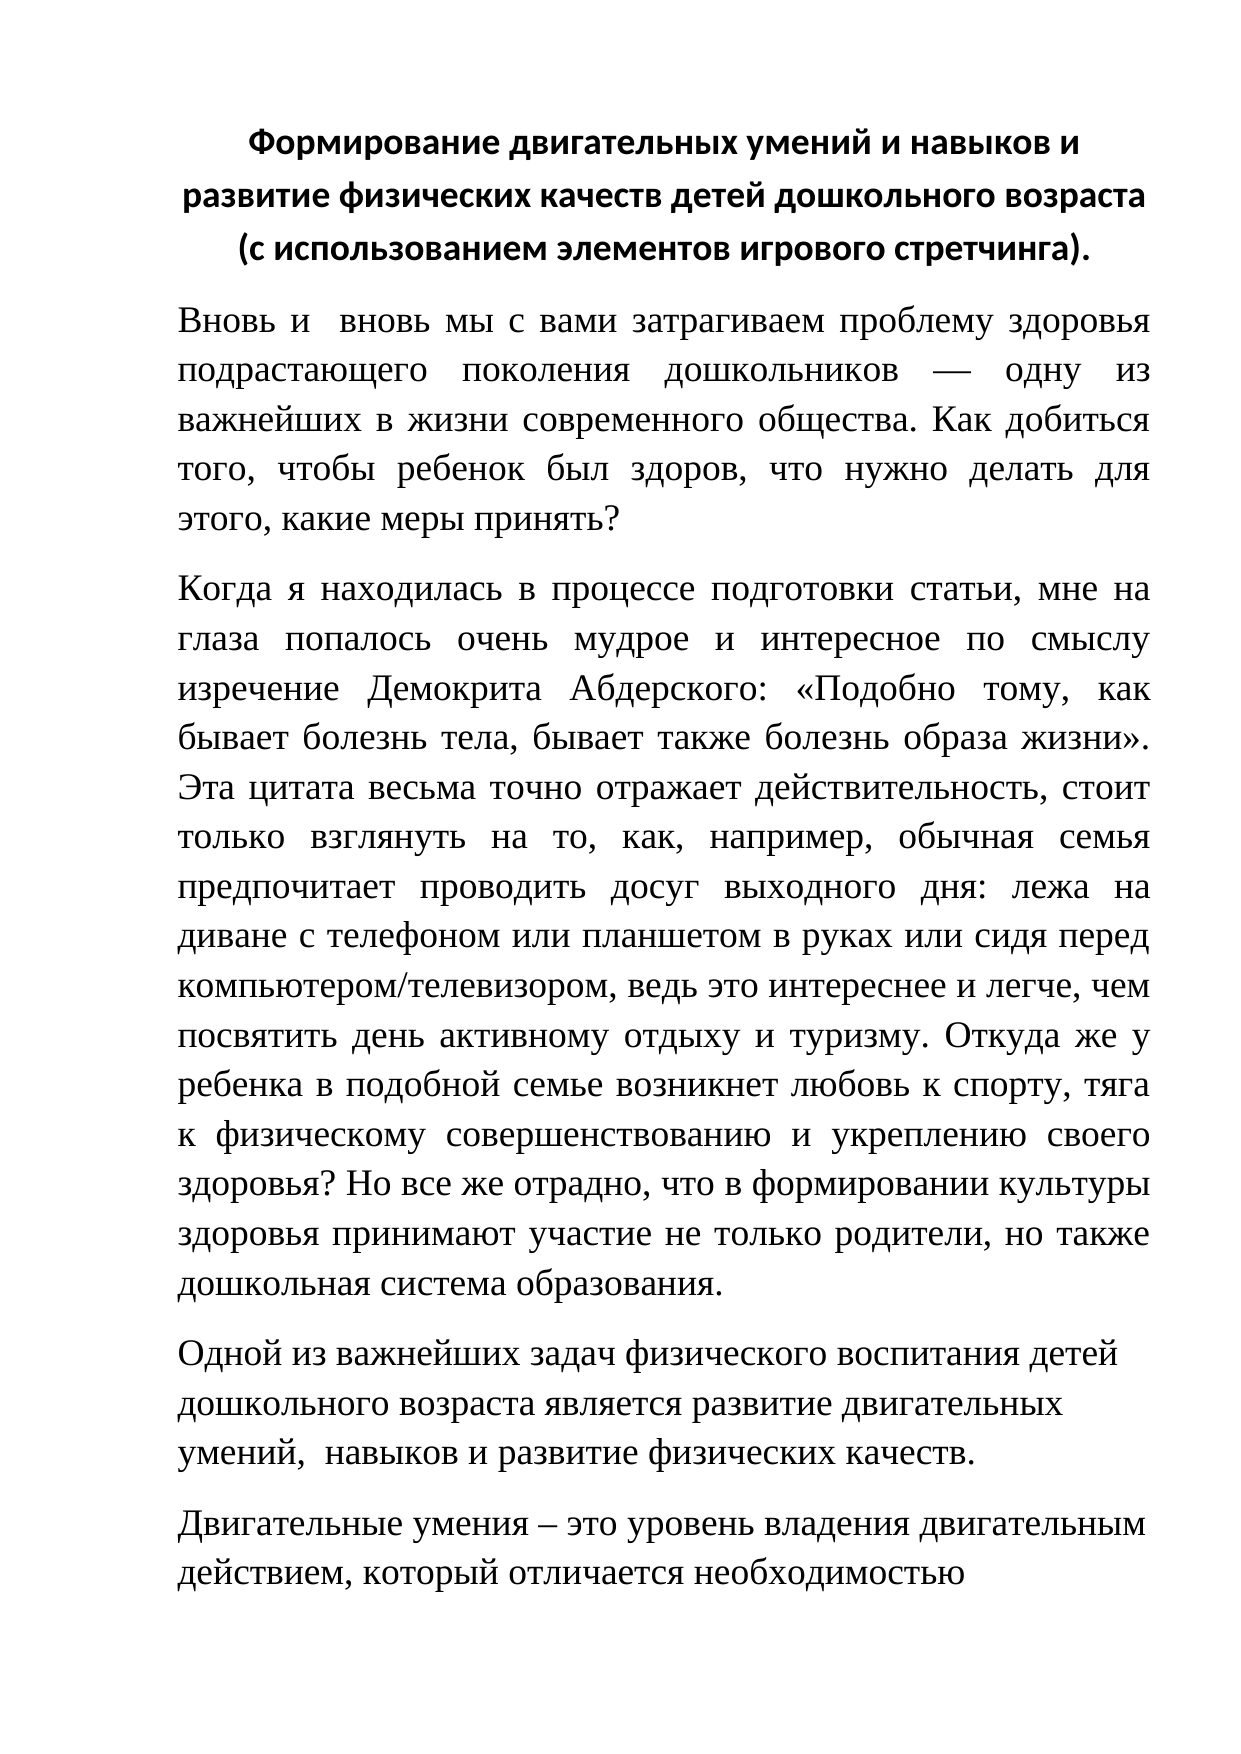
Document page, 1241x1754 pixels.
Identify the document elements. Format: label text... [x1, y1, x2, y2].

text Формирование двигательных умений и навыков и развитие физических качеств детей дошкольного возраста (с использованием элементов игрового стретчинга). [177, 118, 1152, 269]
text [177, 1500, 1152, 1593]
text Когда я находилась в процессе подготовки статьи, мне на глаза попалось очень мудрое и интересное по смыслу изречение Демокрита Абдерского: «Подобно тому, как бывает болезнь тела, бывает также болезнь образа жизни». Эта цитата весьма точно отражает действительность, стоит только взглянуть на то, как, например, обычная семья предпочитает проводить досуг выходного дня: лежа на диване с телефоном или планшетом в руках или сидя перед компьютером/телевизором, ведь это интереснее и легче, чем посвятить день активному отдыху и туризму. Откуда же у ребенка в подобной семье возникнет любовь к спорту, тяга к физическому совершенствованию и укреплению своего здоровья? Но все же отрадно, что в формировании культуры здоровья принимают участие не только родители, но также дошкольная система образования. [177, 566, 1152, 1303]
text Вновь и вновь мы с вами затрагиваем проблему здоровья подрастающего поколения дошкольников — одну из важнейших в жизни современного общества. Как добиться того, чтобы ребенок был здоров, что нужно делать для этого, какие меры принять? [177, 297, 1152, 538]
text Одной из важнейших задач физического воспитания детей дошкольного возраста является развитие двигательных умений, навыков и развитие физических качеств. [177, 1330, 1152, 1473]
